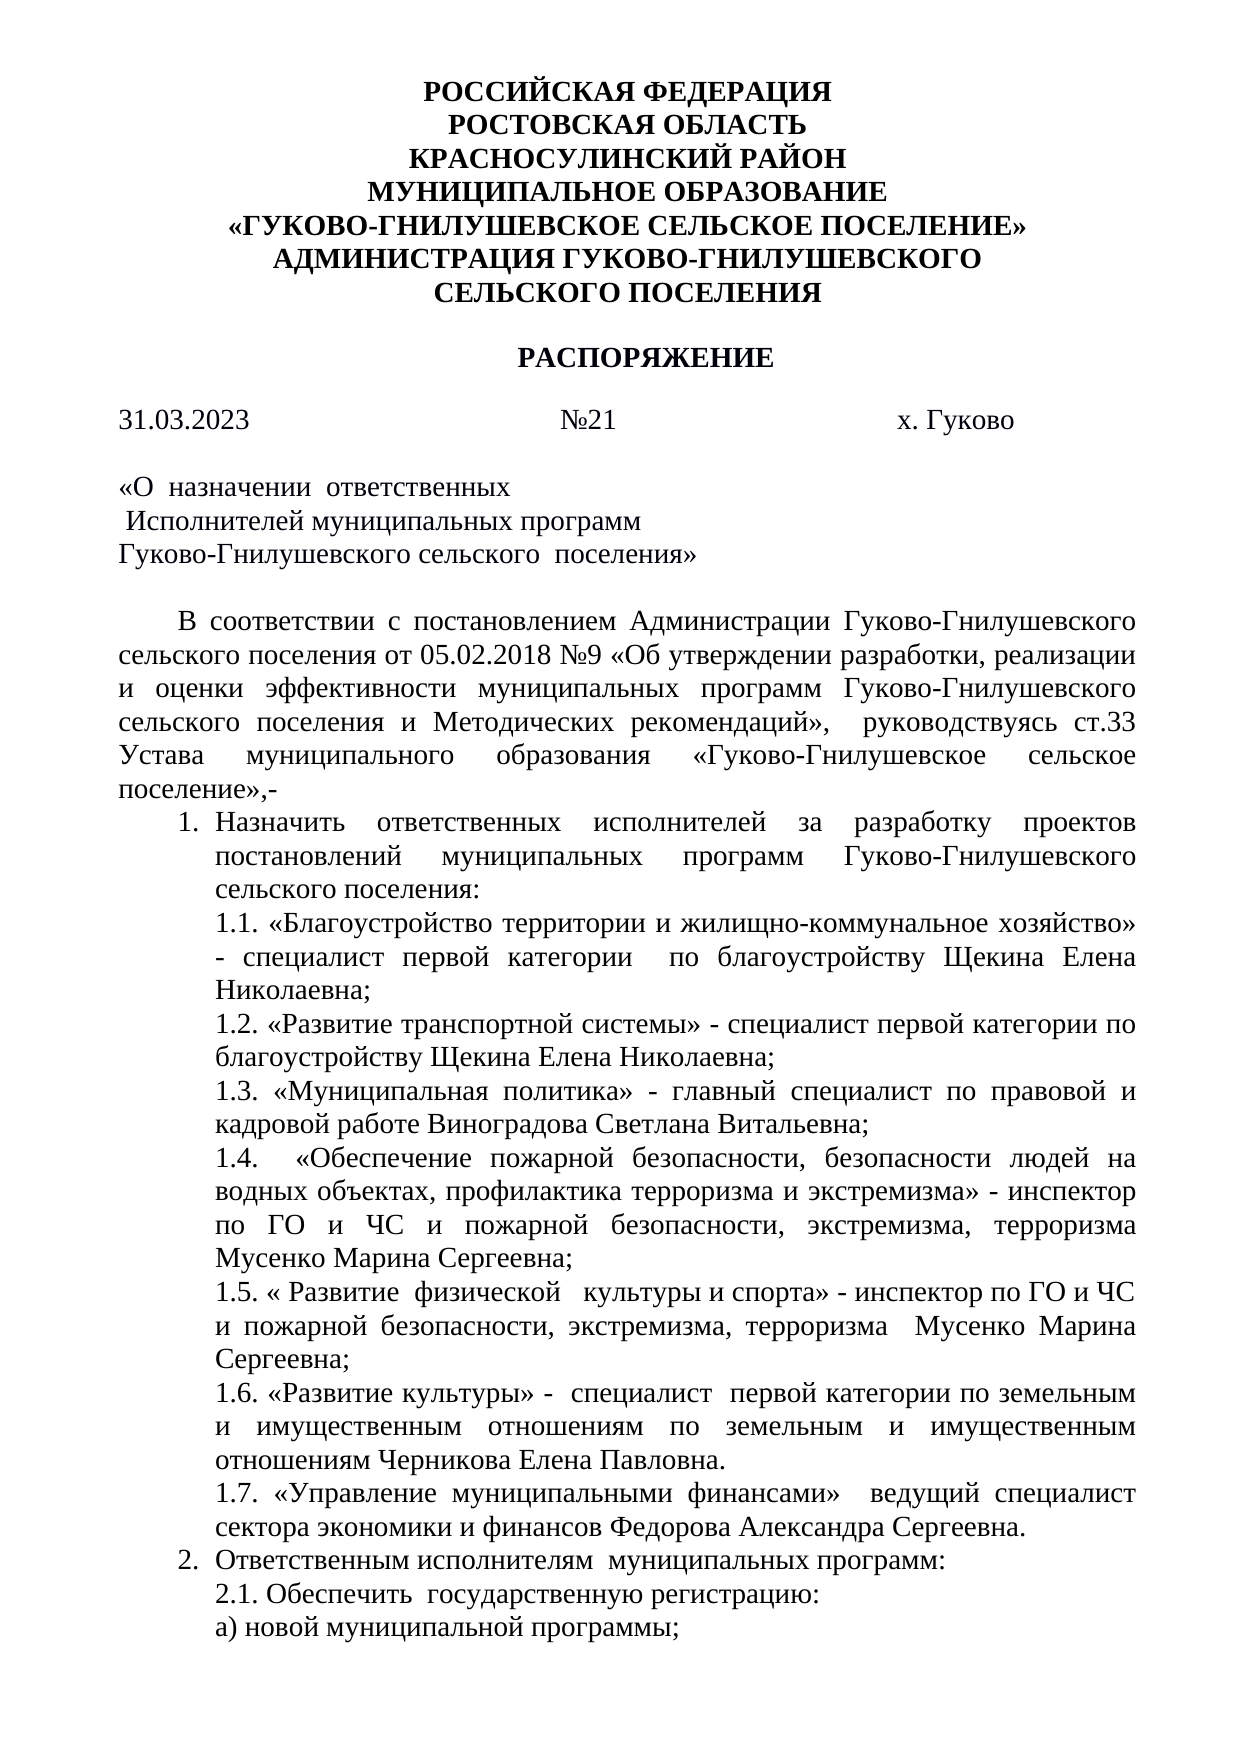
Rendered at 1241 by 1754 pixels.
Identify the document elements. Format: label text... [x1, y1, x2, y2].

text В соответствии с постановлением Администрации Гуково-Гнилушевского сельского поселения от 05.02.2018 №9 «Об утверждении разработки, реализации и оценки эффективности муниципальных программ Гуково-Гнилушевского сельского поселения и Методических рекомендаций», руководствуясь ст.33 Устава муниципального образования «Гуково-Гнилушевское сельское поселение»,- [118, 603, 1137, 804]
text 2.1. Обеспечить государственную регистрацию: [215, 1576, 1137, 1609]
text 1.2. «Развитие транспортной системы» - специалист первой категории по благоустройству Щекина Елена Николаевна; [215, 1006, 1137, 1073]
text 31.03.2023 №21 х. Гуково [118, 402, 1137, 436]
list Назначить ответственных исполнителей за разработку проектов постановлений муниципальных программ Гуково-Гнилушевского сельского поселения: [177, 804, 1137, 905]
text 1.3. «Муниципальная политика» - главный специалист по правовой и кадровой работе Виноградова Светлана Витальевна; [215, 1073, 1137, 1140]
text «ГУКОВО-ГНИЛУШЕВСКОЕ СЕЛЬСКОЕ ПОСЕЛЕНИЕ» [59, 208, 1137, 242]
text Гуково-Гнилушевского сельского поселения» [118, 536, 1137, 570]
text «О назначении ответственных [118, 469, 1137, 503]
text МУНИЦИПАЛЬНОЕ ОБРАЗОВАНИЕ [59, 174, 1137, 208]
text 1.1. «Благоустройство территории и жилищно-коммунальное хозяйство» - специалист первой категории по благоустройству Щекина Елена Николаевна; [215, 905, 1137, 1006]
text Исполнителей муниципальных программ [118, 503, 1137, 536]
text 1.7. «Управление муниципальными финансами» ведущий специалист сектора экономики и финансов Федорова Александра Сергеевна. [215, 1475, 1137, 1542]
text РОСТОВСКАЯ ОБЛАСТЬ [59, 107, 1137, 141]
text а) новой муниципальной программы; [215, 1609, 1137, 1643]
list Ответственным исполнителям муниципальных программ: [177, 1542, 1137, 1576]
text РАСПОРЯЖЕНИЕ [118, 340, 1137, 373]
text 1.5. « Развитие физической культуры и спорта» - инспектор по ГО и ЧС и пожарной безопасности, экстремизма, терроризма Мусенко Марина Сергеевна; [215, 1274, 1137, 1375]
text СЕЛЬСКОГО ПОСЕЛЕНИЯ [59, 275, 1137, 309]
text 1.4. «Обеспечение пожарной безопасности, безопасности людей на водных объектах, профилактика терроризма и экстремизма» - инспектор по ГО и ЧС и пожарной безопасности, экстремизма, терроризма Мусенко Марина Сергеевна; [215, 1140, 1137, 1274]
text РОССИЙСКАЯ ФЕДЕРАЦИЯ [59, 74, 1137, 107]
text КРАСНОСУЛИНСКИЙ РАЙОН [59, 141, 1137, 174]
text 1.6. «Развитие культуры» - специалист первой категории по земельным и имущественным отношениям по земельным и имущественным отношениям Черникова Елена Павловна. [215, 1375, 1137, 1475]
text АДМИНИСТРАЦИЯ ГУКОВО-ГНИЛУШЕВСКОГО [59, 242, 1137, 275]
